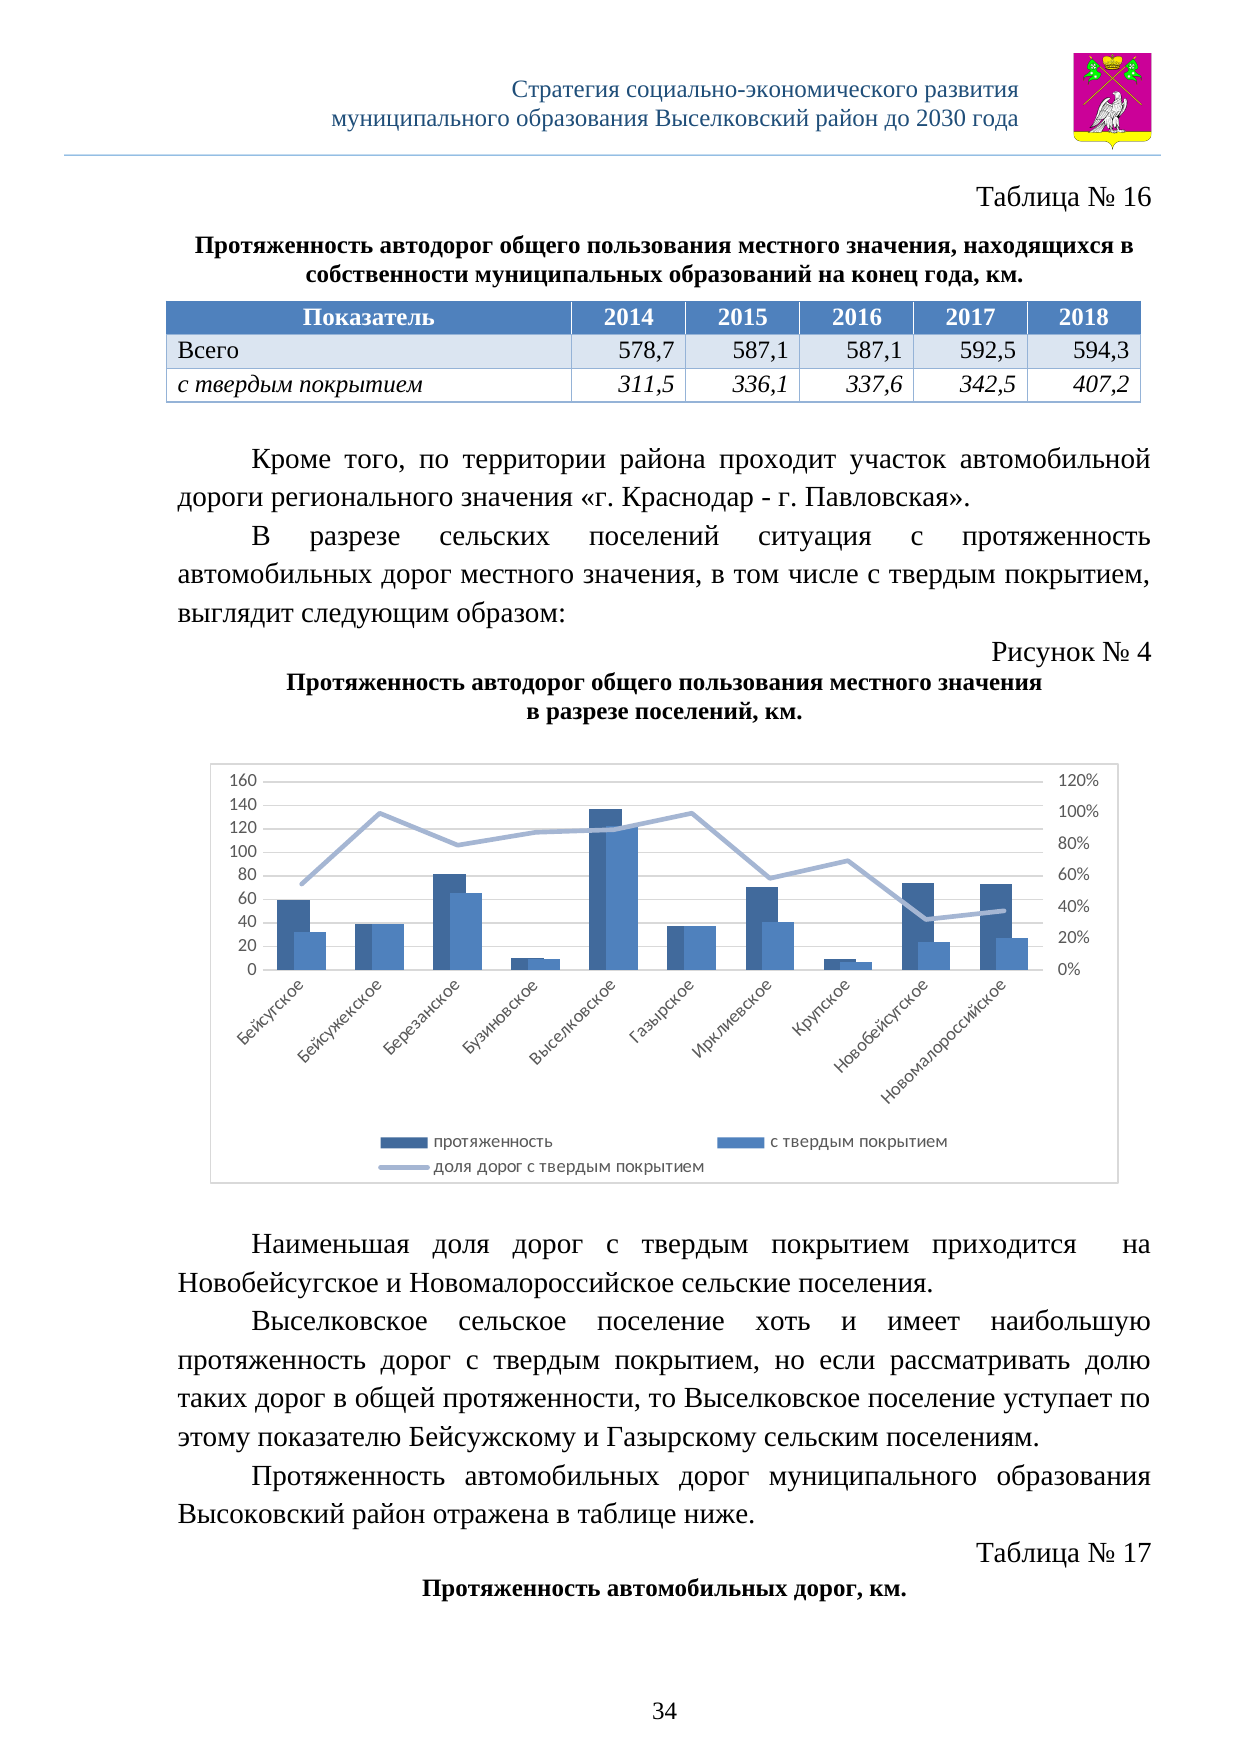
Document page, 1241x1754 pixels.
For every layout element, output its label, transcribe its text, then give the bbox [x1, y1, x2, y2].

text в разрезе поселений, км. [177, 696, 1152, 725]
text В разрезе сельских поселений ситуация с протяженность автомобильных дорог местного значения, в том числе с твердым покрытием, выглядит следующим образом: [177, 518, 1152, 629]
text Кроме того, по территории района проходит участок автомобильной дороги регионального значения «г. Краснодар - г. Павловская». [177, 441, 1152, 513]
table_cell 592,5 [914, 335, 1027, 368]
table_cell 337,6 [800, 369, 913, 401]
text Протяженность автодорог общего пользования местного значения, находящихся в собственности муниципальных образований на конец года, км. [177, 231, 1152, 288]
table_cell с твердым покрытием [167, 369, 571, 401]
table_cell 594,3 [1028, 335, 1140, 368]
text Наименьшая доля дорог с твердым покрытием приходится на Новобейсугское и Новомалороссийское сельские поселения. [177, 1226, 1152, 1298]
table_header 2014 [572, 302, 685, 334]
table_cell 311,5 [572, 369, 685, 401]
text Таблица № 17 [177, 1535, 1152, 1568]
table_cell 407,2 [1028, 369, 1140, 401]
text Выселковское сельское поселение хоть и имеет наибольшую протяженность дорог с твердым покрытием, но если рассматривать долю таких дорог в общей протяженности, то Выселковское поселение уступает по этому показателю Бейсужскому и Газырскому сельским поселениям. [177, 1303, 1152, 1453]
table_header 2017 [914, 302, 1027, 334]
text Протяженность автодорог общего пользования местного значения [177, 667, 1152, 696]
table_header Показатель [167, 302, 571, 334]
table_header 2016 [800, 302, 913, 334]
picture [1073, 53, 1152, 150]
table_cell 578,7 [572, 335, 685, 368]
text Протяженность автомобильных дорог муниципального образования Высоковский район отражена в таблице ниже. [177, 1458, 1152, 1530]
text Рисунок № 4 [177, 634, 1152, 667]
table_cell 587,1 [686, 335, 799, 368]
table_cell 587,1 [800, 335, 913, 368]
text Протяженность автомобильных дорог, км. [177, 1573, 1152, 1602]
text Таблица № 16 [177, 179, 1152, 213]
table_cell Всего [167, 335, 571, 368]
table_header 2015 [686, 302, 799, 334]
table_cell 336,1 [686, 369, 799, 401]
table_cell 342,5 [914, 369, 1027, 401]
table_header 2018 [1028, 302, 1140, 334]
